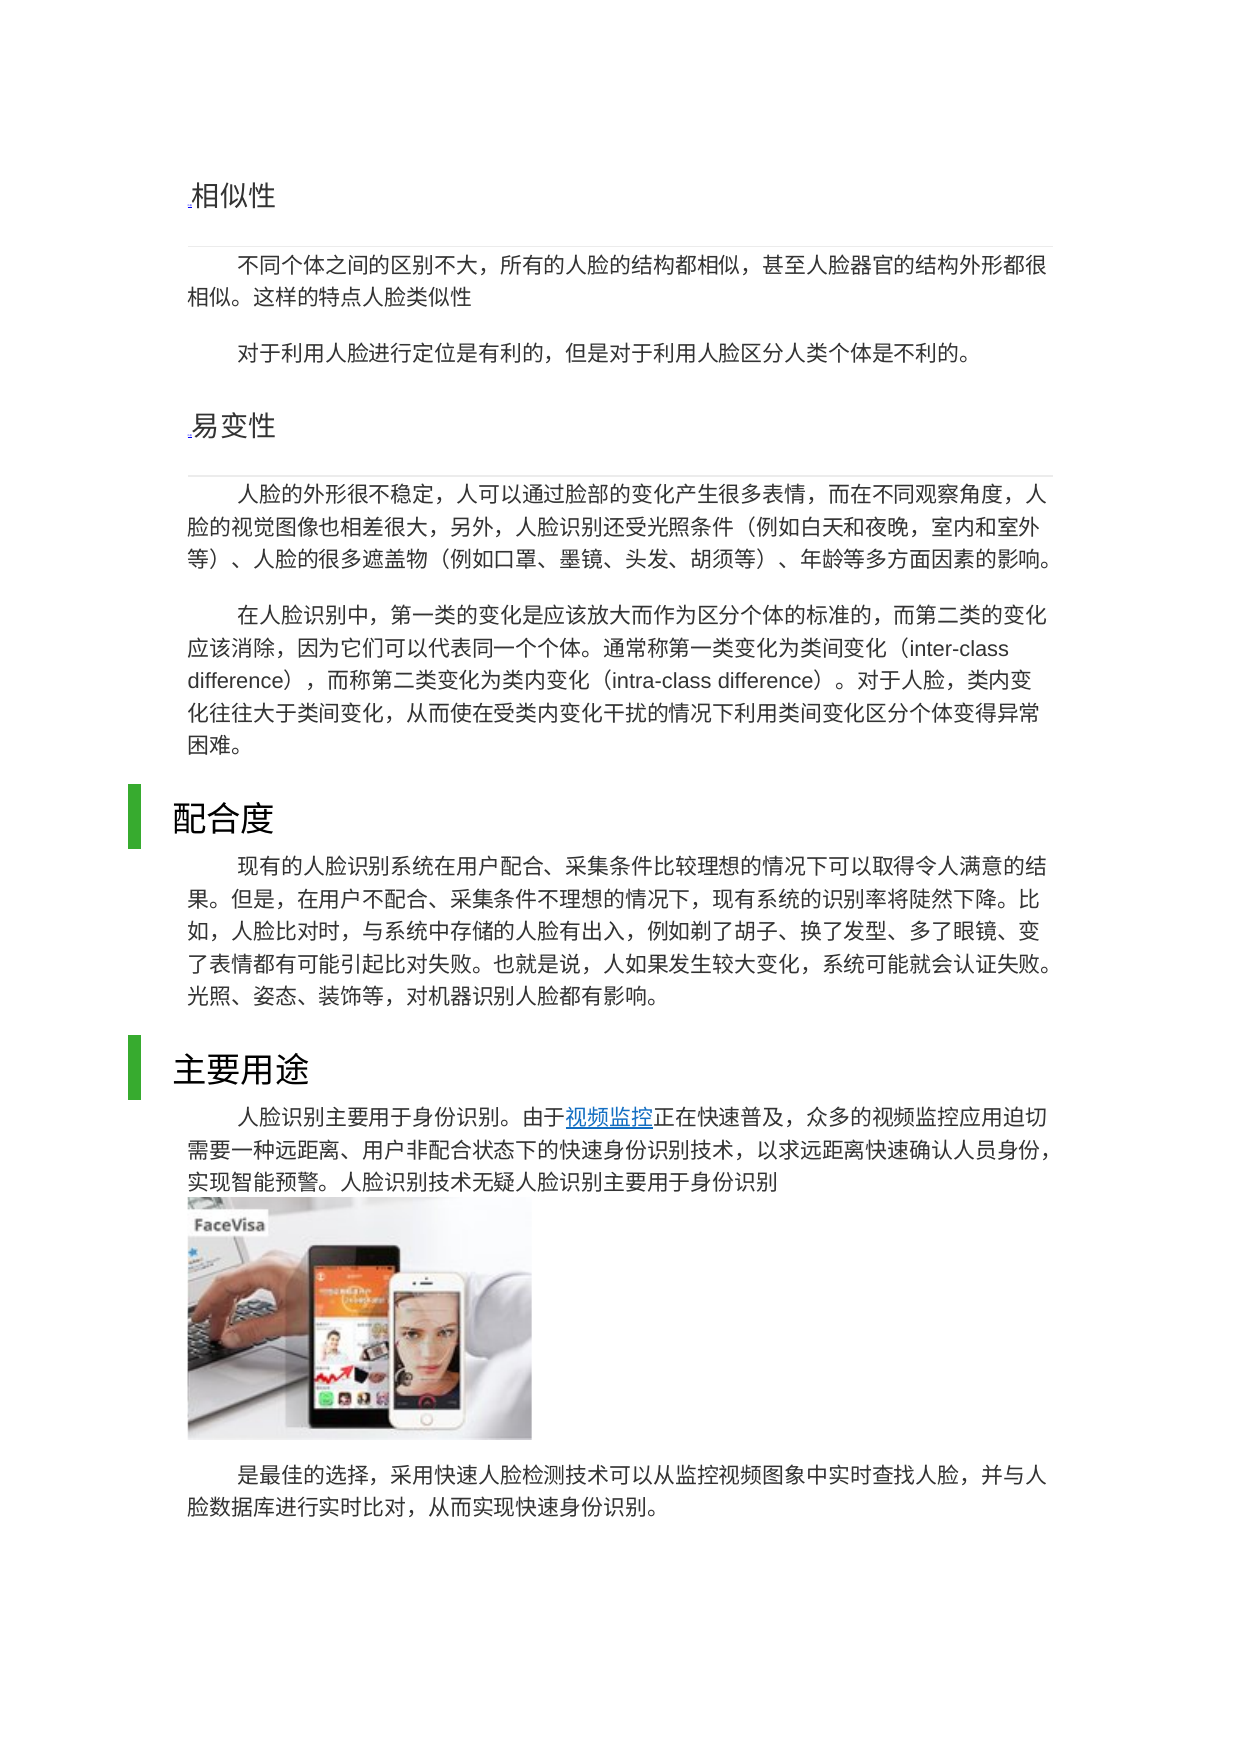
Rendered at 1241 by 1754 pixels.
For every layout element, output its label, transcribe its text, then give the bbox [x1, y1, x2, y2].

text 不同个体之间的区别不大，所有的人脸的结构都相似，甚至人脸器官的结构外形都很相似。这样的特点人脸类似性 [187, 247, 1053, 312]
text 对于利用人脸进行定位是有利的，但是对于利用人脸区分人类个体是不利的。 [187, 336, 1053, 368]
text 人脸的外形很不稳定，人可以通过脸部的变化产生很多表情，而在不同观察角度，人脸的视觉图像也相差很大，另外，人脸识别还受光照条件（例如白天和夜晚，室内和室外等）、人脸的很多遮盖物（例如口罩、墨镜、头发、胡须等）、年龄等多方面因素的影响。 [187, 477, 1053, 574]
text 折叠易变性 [187, 392, 1053, 477]
picture [187, 1197, 532, 1440]
text 配合度 [141, 784, 1053, 849]
text 主要用途 [141, 1035, 1053, 1100]
text 现有的人脸识别系统在用户配合、采集条件比较理想的情况下可以取得令人满意的结果。但是，在用户不配合、采集条件不理想的情况下，现有系统的识别率将陡然下降。比如，人脸比对时，与系统中存储的人脸有出入，例如剃了胡子、换了发型、多了眼镜、变了表情都有可能引起比对失败。也就是说，人如果发生较大变化，系统可能就会认证失败。光照、姿态、装饰等，对机器识别人脸都有影响。 [187, 849, 1053, 1011]
text 在人脸识别中，第一类的变化是应该放大而作为区分个体的标准的，而第二类的变化应该消除，因为它们可以代表同一个个体。通常称第一类变化为类间变化（inter-class difference），而称第二类变化为类内变化（intra-class difference）。对于人脸，类内变化往往大于类间变化，从而使在受类内变化干扰的情况下利用类间变化区分个体变得异常困难。 [187, 598, 1053, 760]
text 是最佳的选择，采用快速人脸检测技术可以从监控视频图象中实时查找人脸，并与人脸数据库进行实时比对，从而实现快速身份识别。 [187, 1457, 1053, 1522]
text 折叠相似性 [187, 162, 1053, 247]
